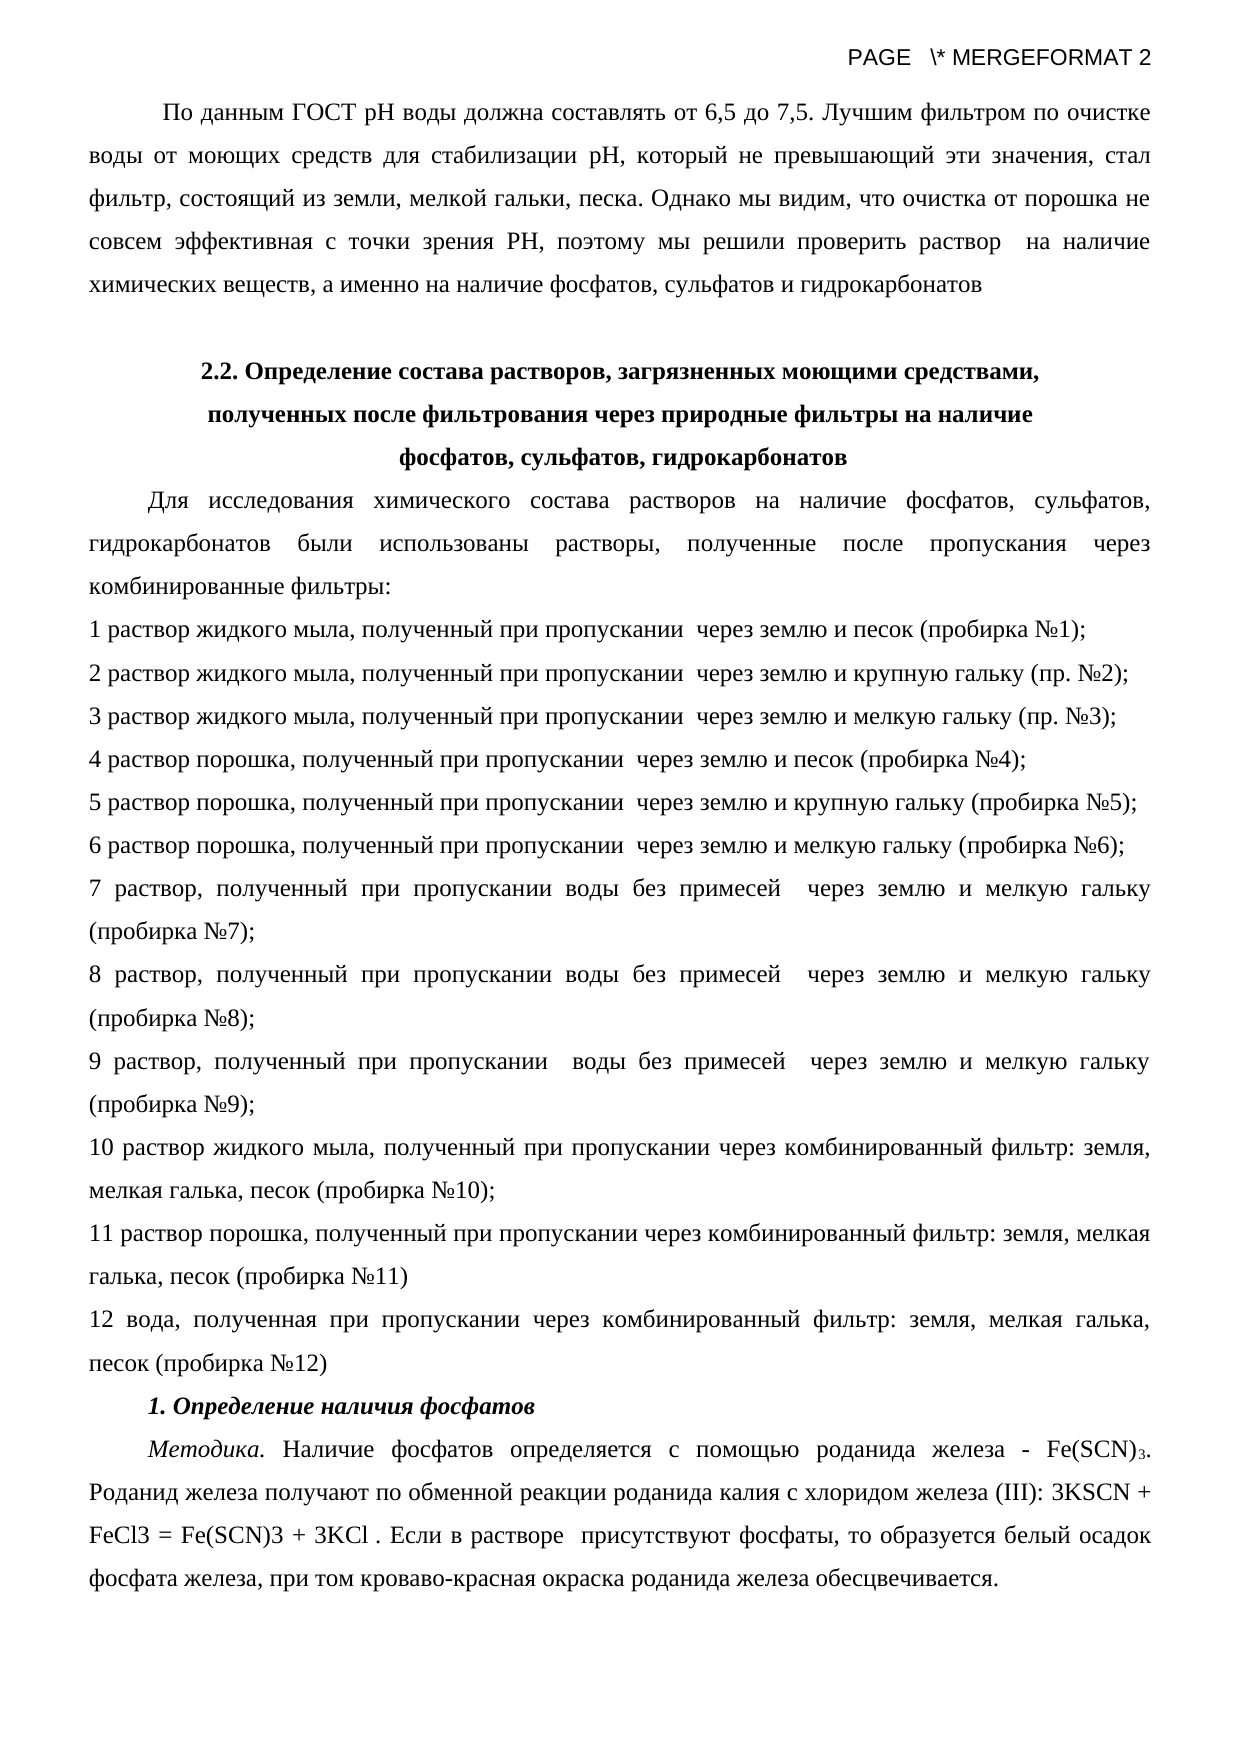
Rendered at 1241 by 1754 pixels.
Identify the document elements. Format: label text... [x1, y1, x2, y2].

text Методика. Наличие фосфатов определяется с помощью роданида железа - Fe(SCN)3. Роданид железа получают по обменной реакции роданида калия с хлоридом железа (III): 3KSCN + FeCl3 = Fe(SCN)3 + 3KCl . Если в растворе присутствуют фосфаты, то образуется белый осадок фосфата железа, при том кроваво-красная окраска роданида железа обесцвечивается. [89, 1434, 1152, 1592]
text 3 раствор жидкого мыла, полученный при пропускании через землю и мелкую гальку (пр. №3); [89, 701, 1152, 729]
text 1. Определение наличия фосфатов [89, 1391, 1152, 1419]
text 4 раствор порошка, полученный при пропускании через землю и песок (пробирка №4); [89, 744, 1152, 773]
text полученных после фильтрования через природные фильтры на наличие [89, 399, 1152, 428]
text По данным ГОСТ pН воды должна составлять от 6,5 до 7,5. Лучшим фильтром по очистке воды от моющих средств для стабилизации pН, который не превышающий эти значения, стал фильтр, состоящий из земли, мелкой гальки, песка. Однако мы видим, что очистка от порошка не совсем эффективная с точки зрения РН, поэтому мы решили проверить раствор на наличие химических веществ, а именно на наличие фосфатов, сульфатов и гидрокарбонатов [89, 97, 1152, 298]
text 11 раствор порошка, полученный при пропускании через комбинированный фильтр: земля, мелкая галька, песок (пробирка №11) [89, 1218, 1152, 1290]
text 12 вода, полученная при пропускании через комбинированный фильтр: земля, мелкая галька, песок (пробирка №12) [89, 1304, 1152, 1376]
text 9 раствор, полученный при пропускании воды без примесей через землю и мелкую гальку (пробирка №9); [89, 1046, 1152, 1118]
text 2 раствор жидкого мыла, полученный при пропускании через землю и крупную гальку (пр. №2); [89, 658, 1152, 686]
text 8 раствор, полученный при пропускании воды без примесей через землю и мелкую гальку (пробирка №8); [89, 959, 1152, 1031]
text 1 раствор жидкого мыла, полученный при пропускании через землю и песок (пробирка №1); [89, 614, 1152, 643]
text фосфатов, сульфатов, гидрокарбонатов [89, 442, 1152, 471]
text 2.2. Определение состава растворов, загрязненных моющими средствами, [89, 356, 1152, 384]
text 10 раствор жидкого мыла, полученный при пропускании через комбинированный фильтр: земля, мелкая галька, песок (пробирка №10); [89, 1132, 1152, 1204]
text Для исследования химического состава растворов на наличие фосфатов, сульфатов, гидрокарбонатов были использованы растворы, полученные после пропускания через комбинированные фильтры: [89, 485, 1152, 600]
text 5 раствор порошка, полученный при пропускании через землю и крупную гальку (пробирка №5); [89, 787, 1152, 816]
text 6 раствор порошка, полученный при пропускании через землю и мелкую гальку (пробирка №6); [89, 830, 1152, 859]
text 7 раствор, полученный при пропускании воды без примесей через землю и мелкую гальку (пробирка №7); [89, 873, 1152, 945]
